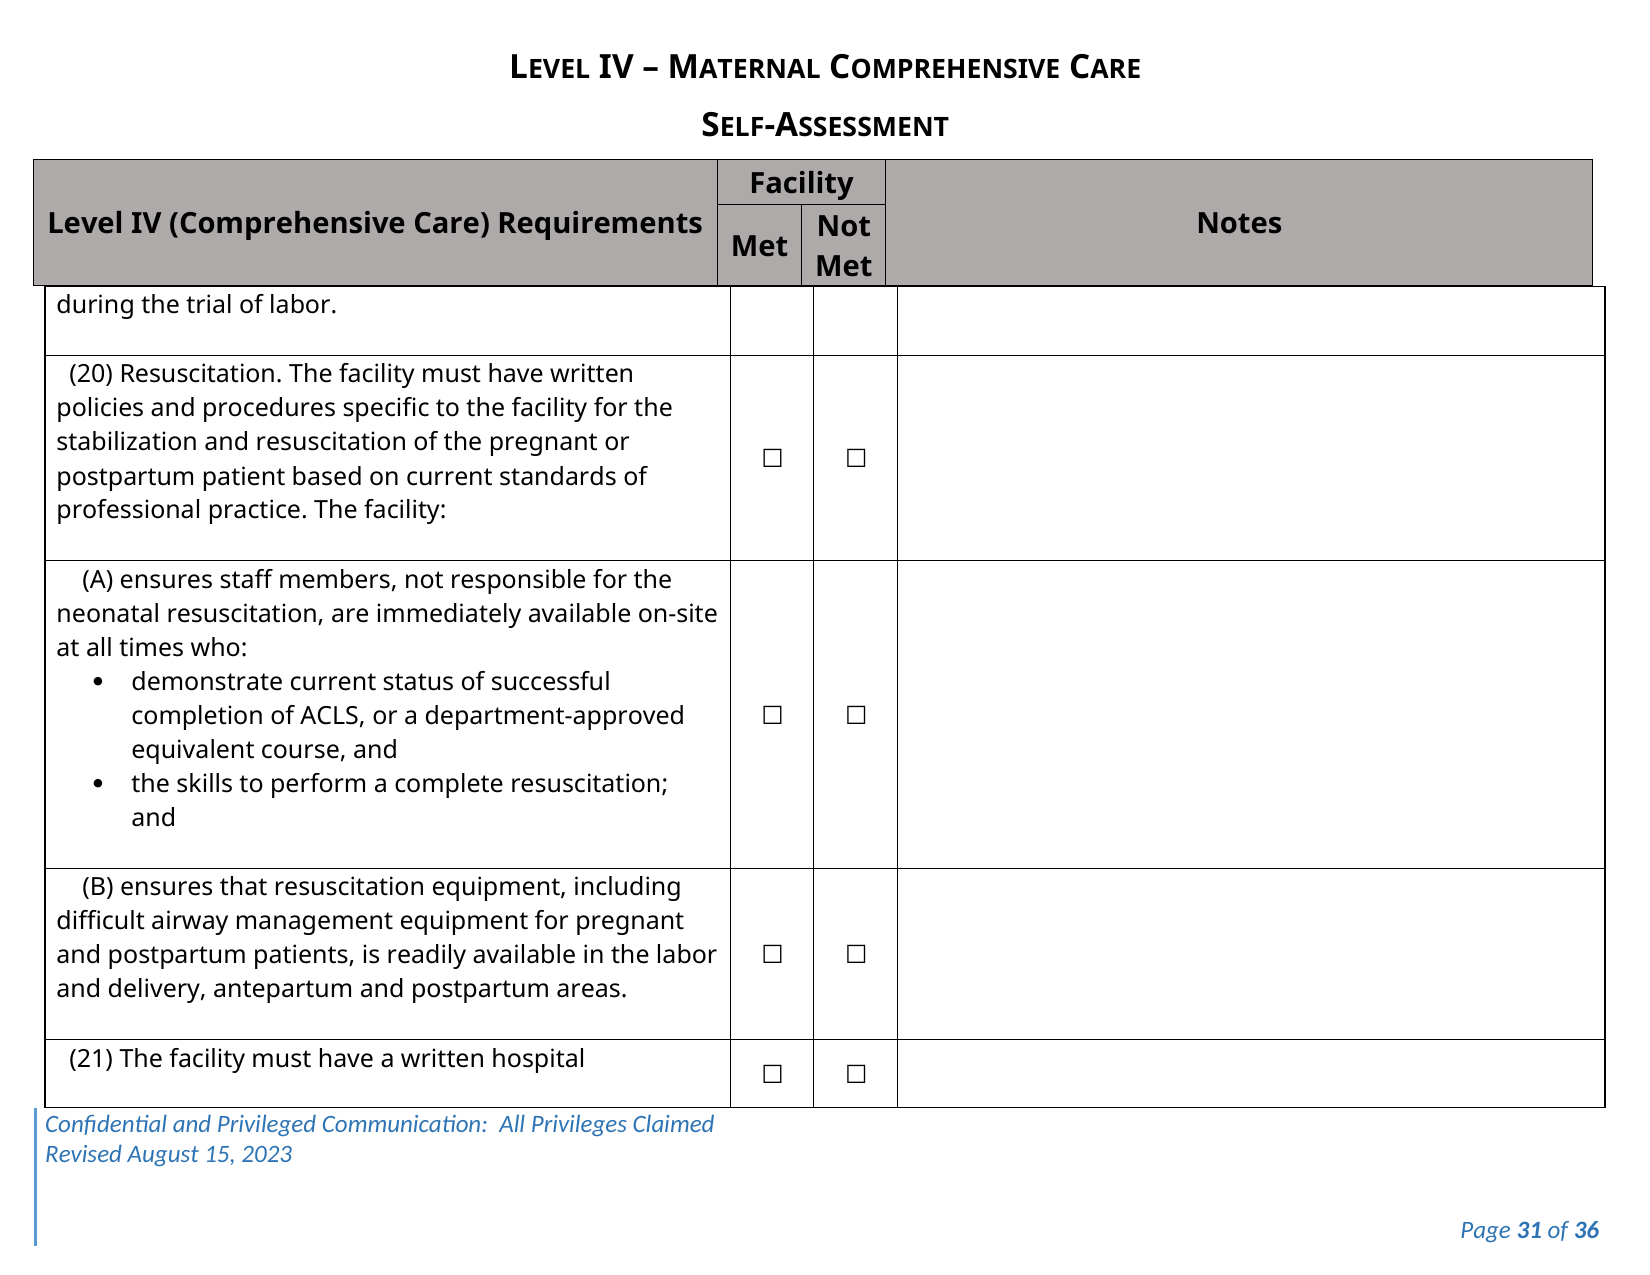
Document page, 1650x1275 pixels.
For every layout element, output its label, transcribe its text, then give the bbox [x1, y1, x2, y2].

table_cell [898, 1040, 1604, 1107]
table_cell [898, 561, 1604, 868]
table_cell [46, 1040, 730, 1107]
table_cell (A) ensures staff members, not responsible for the neonatal resuscitation, are immediately available on-site at all times who: demonstrate current status of successful completion of ACLS, or a department-approved equivalent course, and the skills to perform a complete resuscitation; and [46, 561, 730, 868]
table_cell (20) Resuscitation. The facility must have written policies and procedures specific to the facility for the stabilization and resuscitation of the pregnant or postpartum patient based on current standards of professional practice. The facility: [46, 356, 730, 560]
table_cell [898, 869, 1604, 1039]
table_cell [898, 287, 1604, 355]
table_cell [46, 287, 730, 355]
table_cell [898, 356, 1604, 560]
table_cell (B) ensures that resuscitation equipment, including difficult airway management equipment for pregnant and postpartum patients, is readily available in the labor and delivery, antepartum and postpartum areas. [46, 869, 730, 1039]
